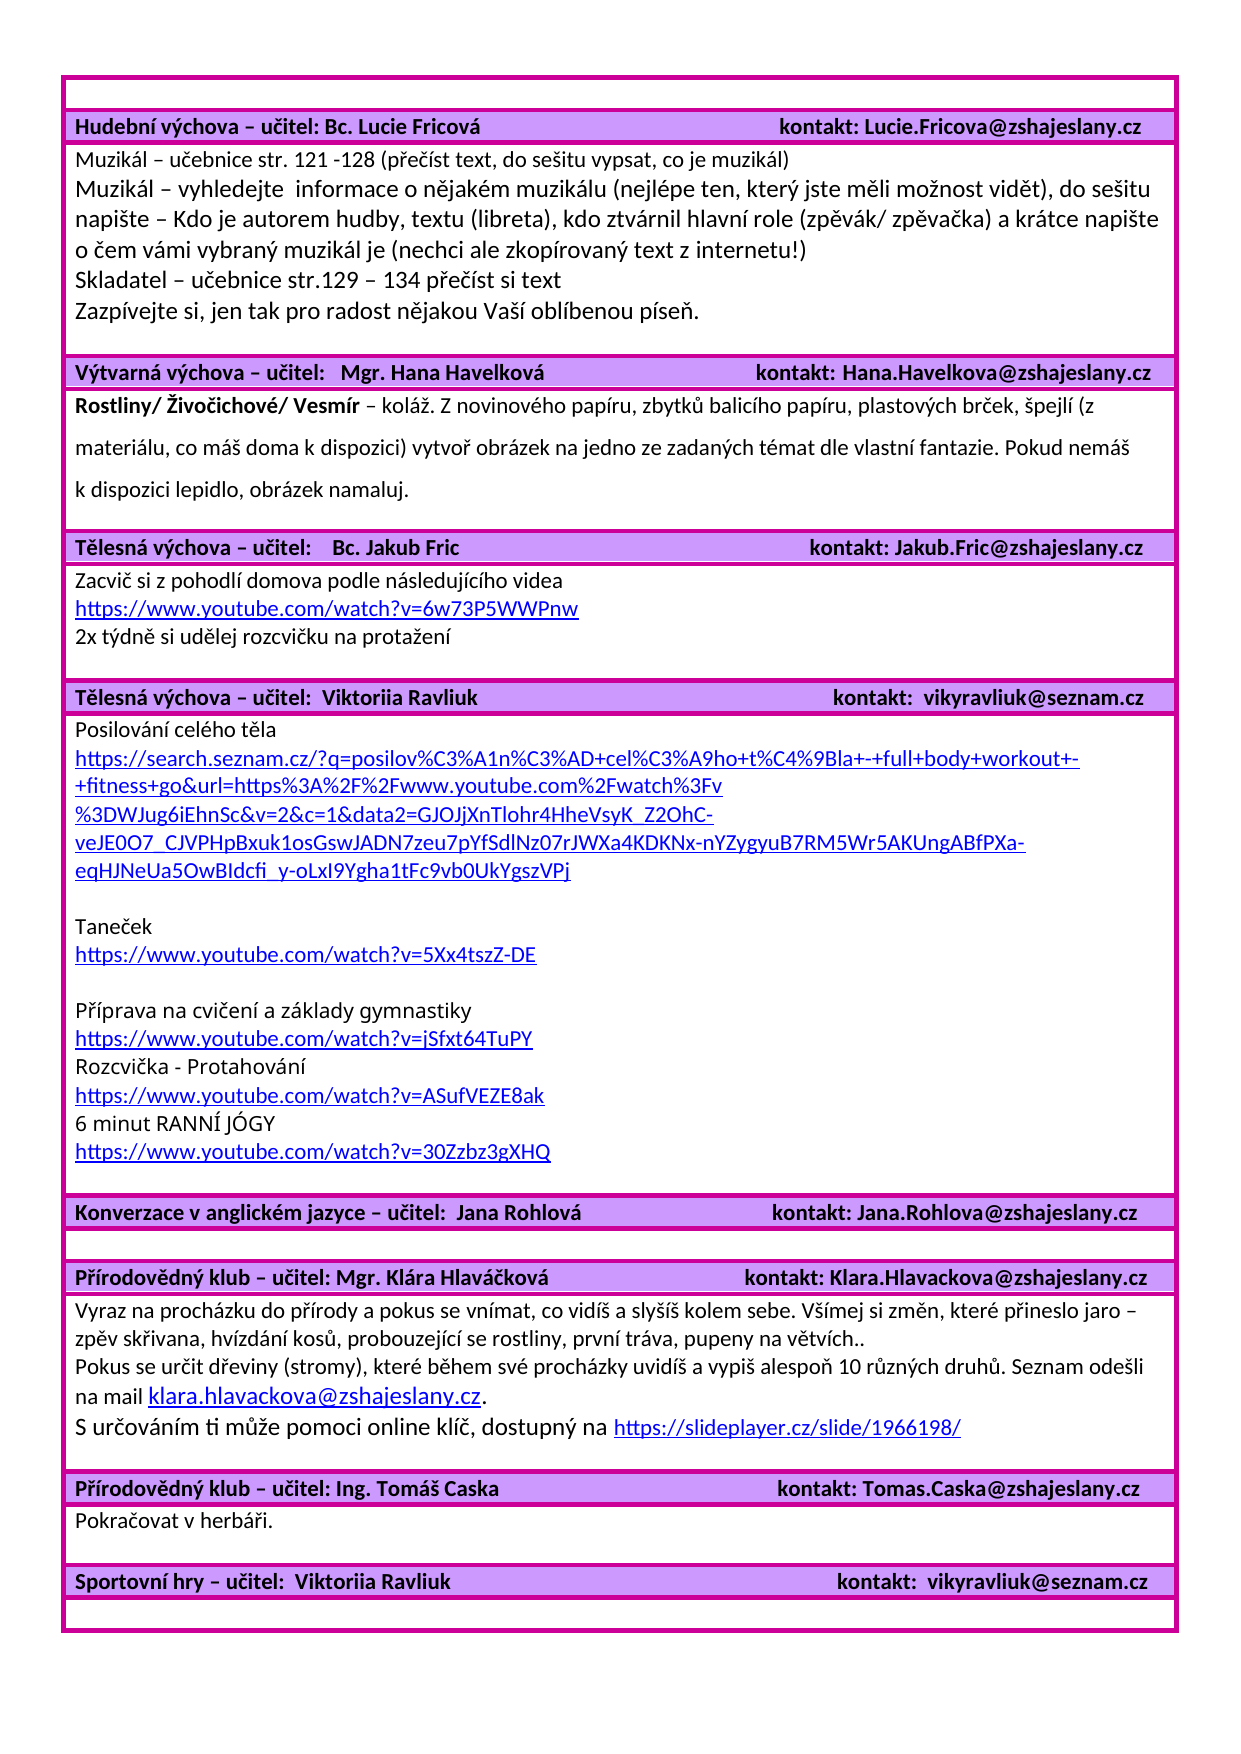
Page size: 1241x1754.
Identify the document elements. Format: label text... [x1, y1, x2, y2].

table_cell Hudební výchova – učitel: Bc. Lucie Fricová kontakt: Lucie.Fricova@zshajeslany.cz [66, 112, 1174, 140]
table_cell Vyraz na procházku do přírody a pokus se vnímat, co vidíš a slyšíš kolem sebe. Všímej si změn, které přineslo jaro – zpěv skřivana, hvízdání kosů, probouzející se rostliny, první tráva, pupeny na větvích.. Pokus se určit dřeviny (stromy), které během své procházky uvidíš a vypiš alespoň 10 různých druhů. Seznam odešli na mail klara.hlavackova@zshajeslany.cz. S určováním ti může pomoci online klíč, dostupný na https://slideplayer.cz/slide/1966198/ [66, 1296, 1174, 1469]
table_cell Tělesná výchova – učitel: Bc. Jakub Fric kontakt: Jakub.Fric@zshajeslany.cz [66, 533, 1174, 561]
table_cell Muzikál – učebnice str. 121 -128 (přečíst text, do sešitu vypsat, co je muzikál) Muzikál – vyhledejte informace o nějakém muzikálu (nejlépe ten, který jste měli možnost vidět), do sešitu napište – Kdo je autorem hudby, textu (libreta), kdo ztvárnil hlavní role (zpěvák/ zpěvačka) a krátce napište o čem vámi vybraný muzikál je (nechci ale zkopírovaný text z internetu!) Skladatel – učebnice str.129 – 134 přečíst si text Zazpívejte si, jen tak pro radost nějakou Vaší oblíbenou píseň. [66, 145, 1174, 354]
table_cell Výtvarná výchova – učitel: Mgr. Hana Havelková kontakt: Hana.Havelkova@zshajeslany.cz [66, 358, 1174, 386]
table_cell Zacvič si z pohodlí domova podle následujícího videa https://www.youtube.com/watch?v=6w73P5WWPnw 2x týdně si udělej rozcvičku na protažení [66, 566, 1174, 678]
table_cell Konverzace v anglickém jazyce – učitel: Jana Rohlová kontakt: Jana.Rohlova@zshajeslany.cz [66, 1198, 1174, 1226]
table_cell Sportovní hry – učitel: Viktoriia Ravliuk kontakt: vikyravliuk@seznam.cz [66, 1567, 1174, 1595]
table_cell Pokračovat v herbáři. [66, 1507, 1174, 1563]
table_cell Rostliny/ Živočichové/ Vesmír – koláž. Z novinového papíru, zbytků balicího papíru, plastových brček, špejlí (z materiálu, co máš doma k dispozici) vytvoř obrázek na jedno ze zadaných témat dle vlastní fantazie. Pokud nemáš k dispozici lepidlo, obrázek namaluj. [66, 391, 1174, 529]
table_cell [66, 1600, 1174, 1628]
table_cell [66, 80, 1174, 108]
table_cell Posilování celého těla https://search.seznam.cz/?q=posilov%C3%A1n%C3%AD+cel%C3%A9ho+t%C4%9Bla+-+full+body+workout+-+fitness+go&url=https%3A%2F%2Fwww.youtube.com%2Fwatch%3Fv%3DWJug6iEhnSc&v=2&c=1&data2=GJOJjXnTlohr4HheVsyK_Z2OhC-veJE0O7_CJVPHpBxuk1osGswJADN7zeu7pYfSdlNz07rJWXa4KDKNx-nYZygyuB7RM5Wr5AKUngABfPXa-eqHJNeUa5OwBIdcfi_y-oLxI9Ygha1tFc9vb0UkYgszVPj Taneček https://www.youtube.com/watch?v=5Xx4tszZ-DE Příprava na cvičení a základy gymnastiky https://www.youtube.com/watch?v=jSfxt64TuPY Rozcvička - Protahování https://www.youtube.com/watch?v=ASufVEZE8ak 6 minut RANNÍ JÓGY https://www.youtube.com/watch?v=30Zzbz3gXHQ [66, 716, 1174, 1193]
table_cell Přírodovědný klub – učitel: Ing. Tomáš Caska kontakt: Tomas.Caska@zshajeslany.cz [66, 1474, 1174, 1502]
table_cell Tělesná výchova – učitel: Viktoriia Ravliuk kontakt: vikyravliuk@seznam.cz [66, 683, 1174, 711]
table_cell Přírodovědný klub – učitel: Mgr. Klára Hlaváčková kontakt: Klara.Hlavackova@zshajeslany.cz [66, 1263, 1174, 1291]
table_cell [66, 1231, 1174, 1259]
